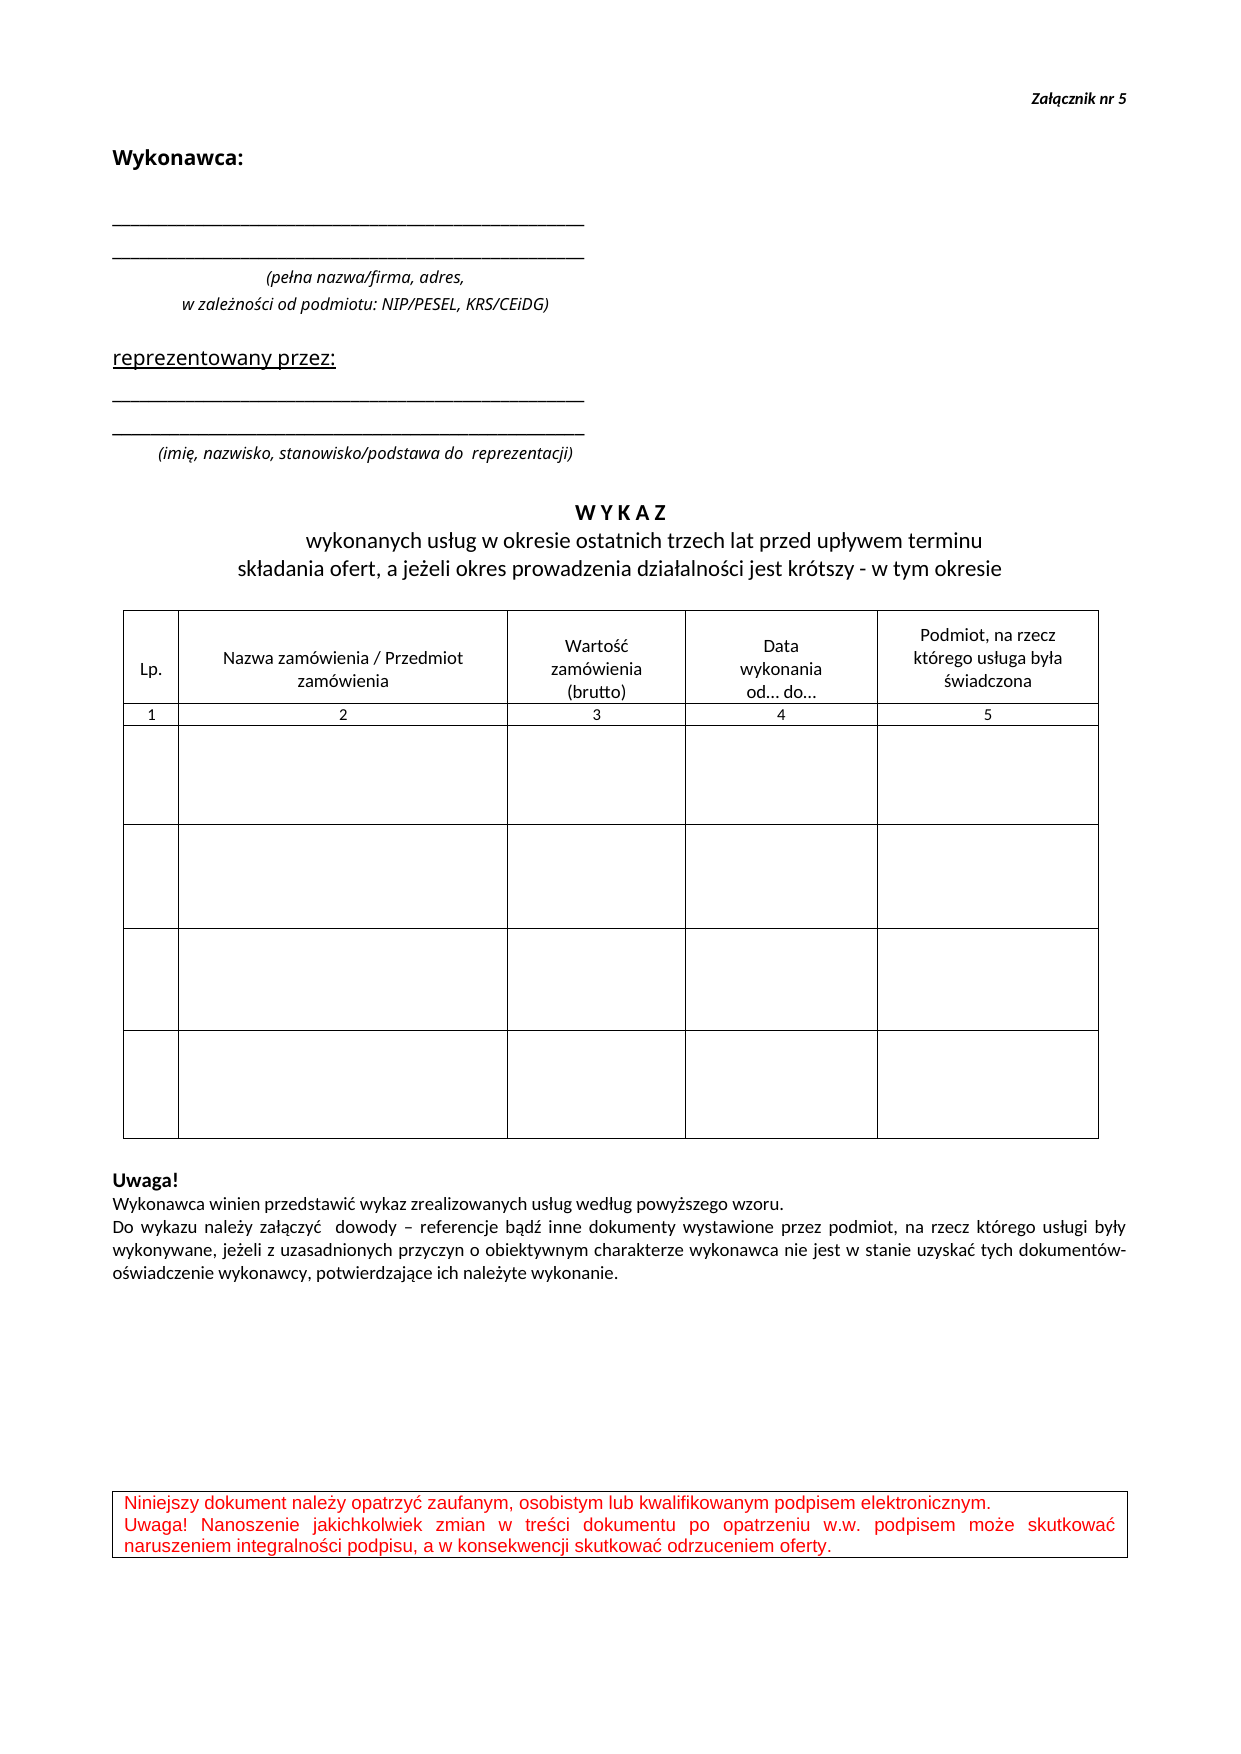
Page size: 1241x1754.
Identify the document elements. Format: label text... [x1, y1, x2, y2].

table_header Nazwa zamówienia / Przedmiot zamówienia [179, 611, 507, 703]
table_header Podmiot, na rzecz którego usługa była świadczona [878, 611, 1098, 703]
table_cell [124, 929, 178, 1030]
table_cell [508, 1031, 685, 1137]
table_cell [878, 825, 1098, 928]
text składania ofert, a jeżeli okres prowadzenia działalności jest krótszy - w tym okresie [112, 554, 1128, 582]
table_cell [508, 929, 685, 1030]
table_header Niniejszy dokument należy opatrzyć zaufanym, osobistym lub kwalifikowanym podpisem elektronicznym. Uwaga! Nanoszenie jakichkolwiek zmian w treści dokumentu po opatrzeniu w.w. podpisem może skutkować naruszeniem integralności podpisu, a w konsekwencji skutkować odrzuceniem oferty. [113, 1492, 1127, 1557]
text Załącznik nr 5 [112, 89, 1128, 109]
table_cell 3 [508, 704, 685, 724]
table_header Data wykonania od… do… [686, 611, 877, 703]
table_cell [179, 929, 507, 1030]
table_cell 2 [179, 704, 507, 724]
table_cell 4 [686, 704, 877, 724]
table_header Lp. [124, 611, 178, 703]
text W Y K A Z [112, 498, 1128, 526]
text reprezentowany przez: [112, 343, 621, 372]
text Wykonawca: [112, 143, 1128, 172]
table_cell [686, 726, 877, 824]
table_cell [124, 825, 178, 928]
table_cell 5 [878, 704, 1098, 724]
table_cell 1 [124, 704, 178, 724]
text wykonanych usług w okresie ostatnich trzech lat przed upływem terminu [93, 526, 1196, 554]
text Uwaga! [112, 1167, 1128, 1193]
text Do wykazu należy załączyć dowody – referencje bądź inne dokumenty wystawione przez podmiot, na rzecz którego usługi były wykonywane, jeżeli z uzasadnionych przyczyn o obiektywnym charakterze wykonawca nie jest w stanie uzyskać tych dokumentów- oświadczenie wykonawcy, potwierdzające ich należyte wykonanie. [112, 1216, 1128, 1284]
table_cell [878, 1031, 1098, 1137]
text (imię, nazwisko, stanowisko/podstawa do reprezentacji) [112, 442, 621, 464]
table_cell [878, 929, 1098, 1030]
table_cell [124, 1031, 178, 1137]
text Wykonawca winien przedstawić wykaz zrealizowanych usług według powyższego wzoru. [112, 1193, 1128, 1216]
table_cell [179, 726, 507, 824]
table_cell [179, 825, 507, 928]
table_cell [686, 825, 877, 928]
text w zależności od podmiotu: NIP/PESEL, KRS/CEiDG) [112, 292, 621, 315]
table_cell [124, 726, 178, 824]
table_cell [508, 825, 685, 928]
table_cell [878, 726, 1098, 824]
table_cell [686, 929, 877, 1030]
text (pełna nazwa/firma, adres, [112, 266, 621, 289]
table_cell [508, 726, 685, 824]
table_cell [179, 1031, 507, 1137]
table_cell [686, 1031, 877, 1137]
table_header Wartość zamówienia (brutto) [508, 611, 685, 703]
